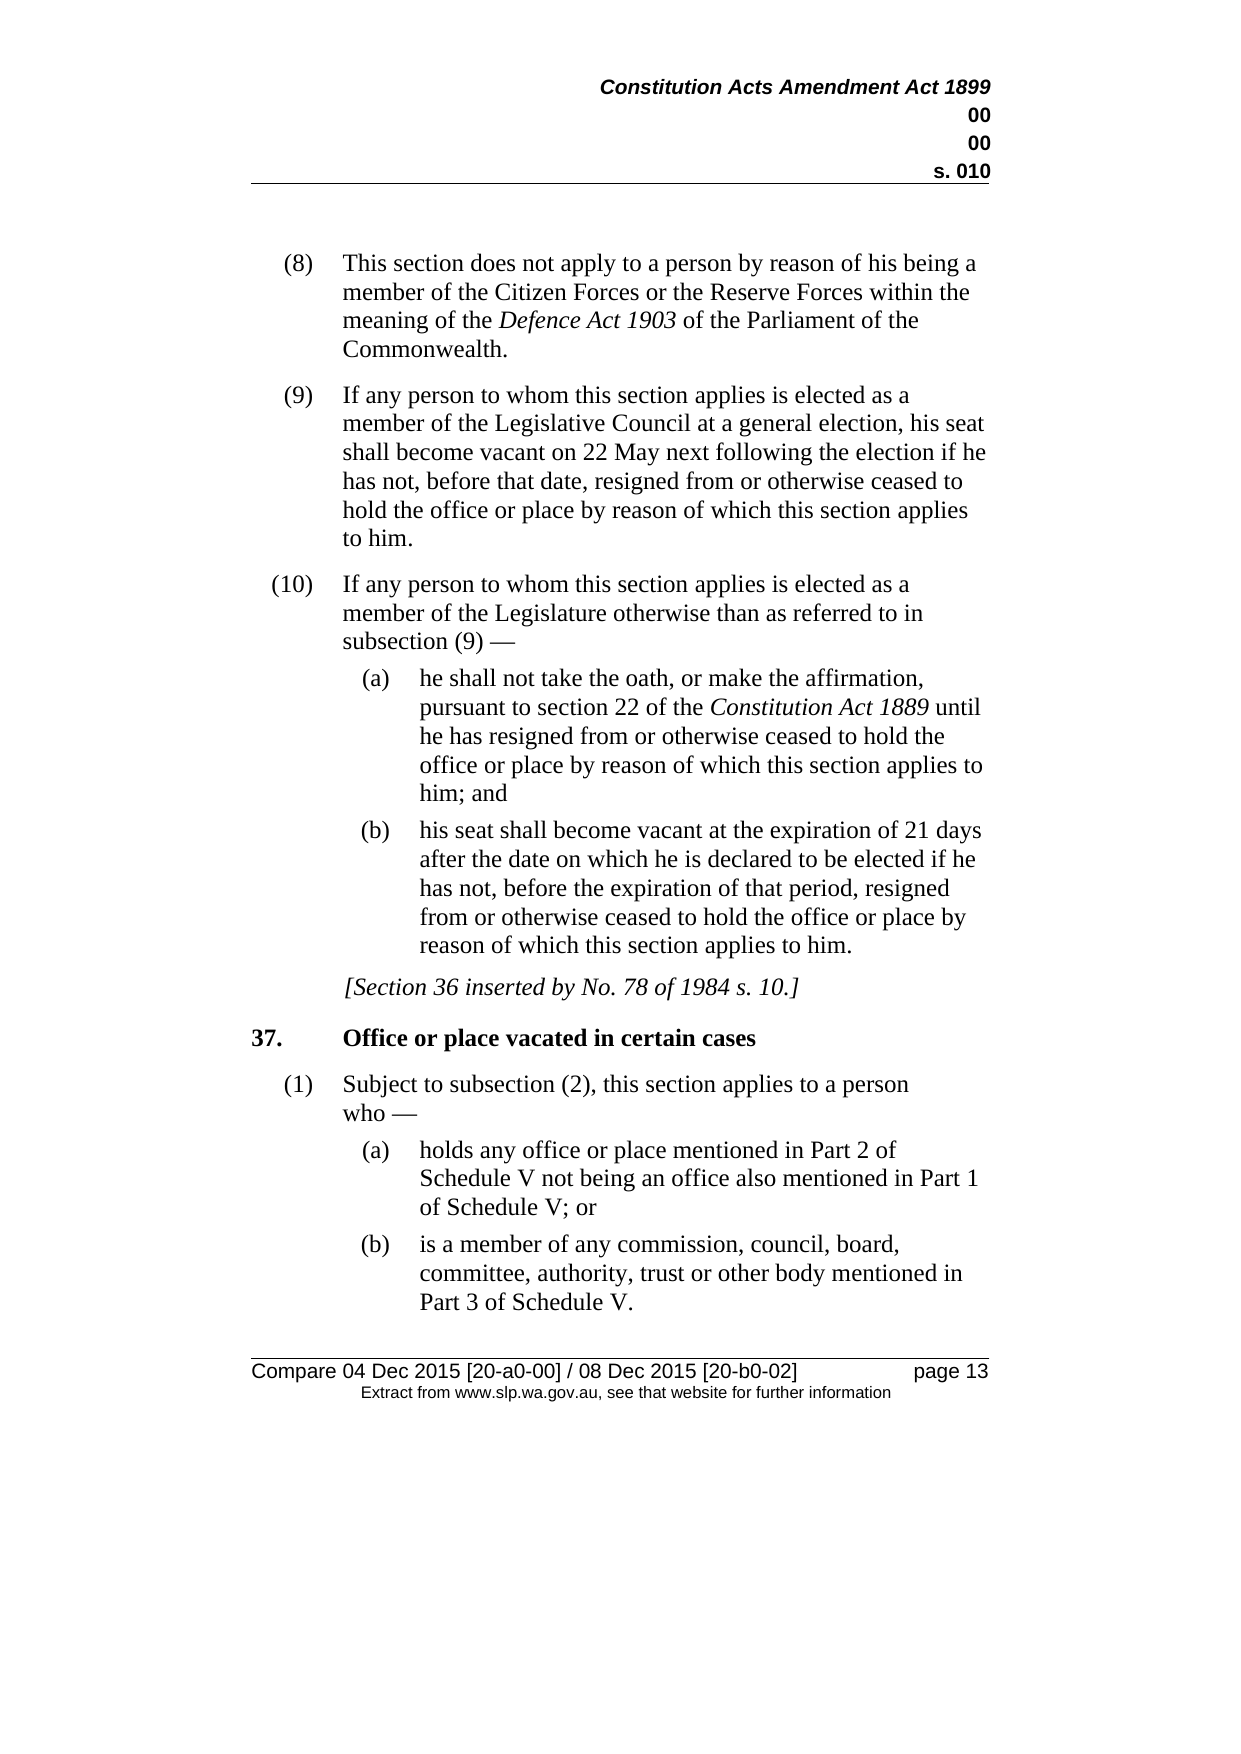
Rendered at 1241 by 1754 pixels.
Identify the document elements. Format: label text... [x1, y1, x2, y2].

text (a) holds any office or place mentioned in Part 2 of Schedule V not being an office also mentioned in Part 1 of Schedule V; or [251, 1135, 989, 1221]
text (10) If any person to whom this section applies is elected as a member of the Legislature otherwise than as referred to in subsection (9) — [251, 569, 989, 655]
text (b) is a member of any commission, council, board, committee, authority, trust or other body mentioned in Part 3 of Schedule V. [251, 1229, 989, 1316]
subtitle 37. Office or place vacated in certain cases [251, 1023, 989, 1052]
text (1) Subject to subsection (2), this section applies to a person who — [251, 1069, 989, 1126]
text (a) he shall not take the oath, or make the affirmation, pursuant to section 22 of the Constitution Act 1889 until he has resigned from or otherwise ceased to hold the office or place by reason of which this section applies to him; and [251, 663, 989, 807]
text [Section 36 inserted by No. 78 of 1984 s. 10.] [251, 972, 989, 1001]
text (9) If any person to whom this section applies is elected as a member of the Legislative Council at a general election, his seat shall become vacant on 22 May next following the election if he has not, before that date, resigned from or otherwise ceased to hold the office or place by reason of which this section applies to him. [251, 380, 989, 552]
text (b) his seat shall become vacant at the expiration of 21 days after the date on which he is declared to be elected if he has not, before the expiration of that period, resigned from or otherwise ceased to hold the office or place by reason of which this section applies to him. [251, 816, 989, 959]
text (8) This section does not apply to a person by reason of his being a member of the Citizen Forces or the Reserve Forces within the meaning of the Defence Act 1903 of the Parliament of the Commonwealth. [251, 248, 989, 363]
